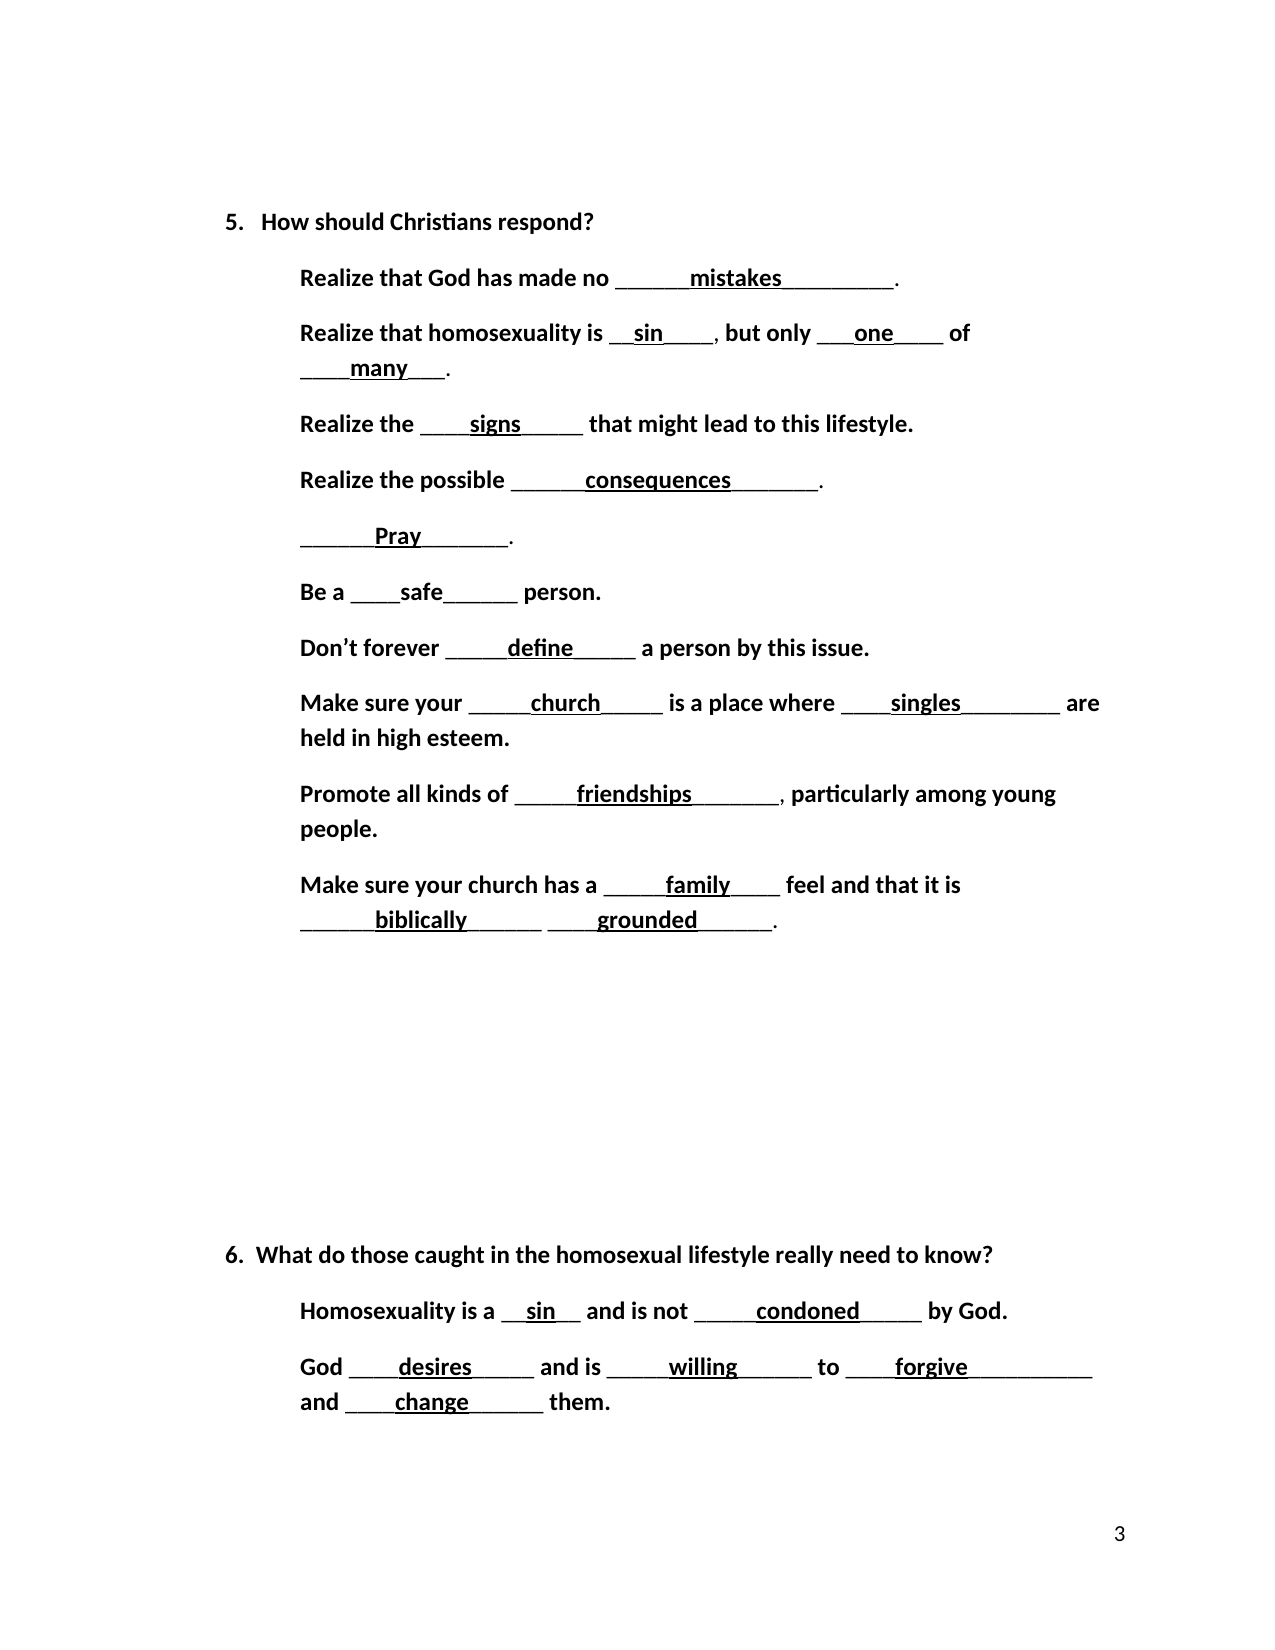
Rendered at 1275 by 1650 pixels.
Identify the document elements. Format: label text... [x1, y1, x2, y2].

text Realize that homosexuality is __sin____, but only ___one____ of ____many___. [300, 317, 1125, 383]
text Make sure your church has a _____family____ feel and that it is ______biblically______ ____grounded______. [300, 869, 1125, 935]
text Be a ____safe______ person. [300, 576, 1125, 606]
text 6. What do those caught in the homosexual lifestyle really need to know? [150, 1239, 1125, 1270]
text God ____desires_____ and is _____willing______ to ____forgive__________ and ____change______ them. [300, 1351, 1125, 1416]
text Realize the possible ______consequences_______. [300, 464, 1125, 495]
text Realize the ____signs_____ that might lead to this lifestyle. [300, 408, 1125, 439]
text Realize that God has made no ______mistakes_________. [150, 262, 1125, 292]
text 5. How should Christians respond? [150, 206, 1125, 236]
text Make sure your _____church_____ is a place where ____singles________ are held in high esteem. [300, 687, 1125, 753]
text Homosexuality is a __sin__ and is not _____condoned_____ by God. [150, 1295, 1125, 1326]
text ______Pray_______. [300, 520, 1125, 551]
text Don’t forever _____define_____ a person by this issue. [300, 632, 1125, 662]
text Promote all kinds of _____friendships_______, particularly among young people. [300, 778, 1125, 844]
